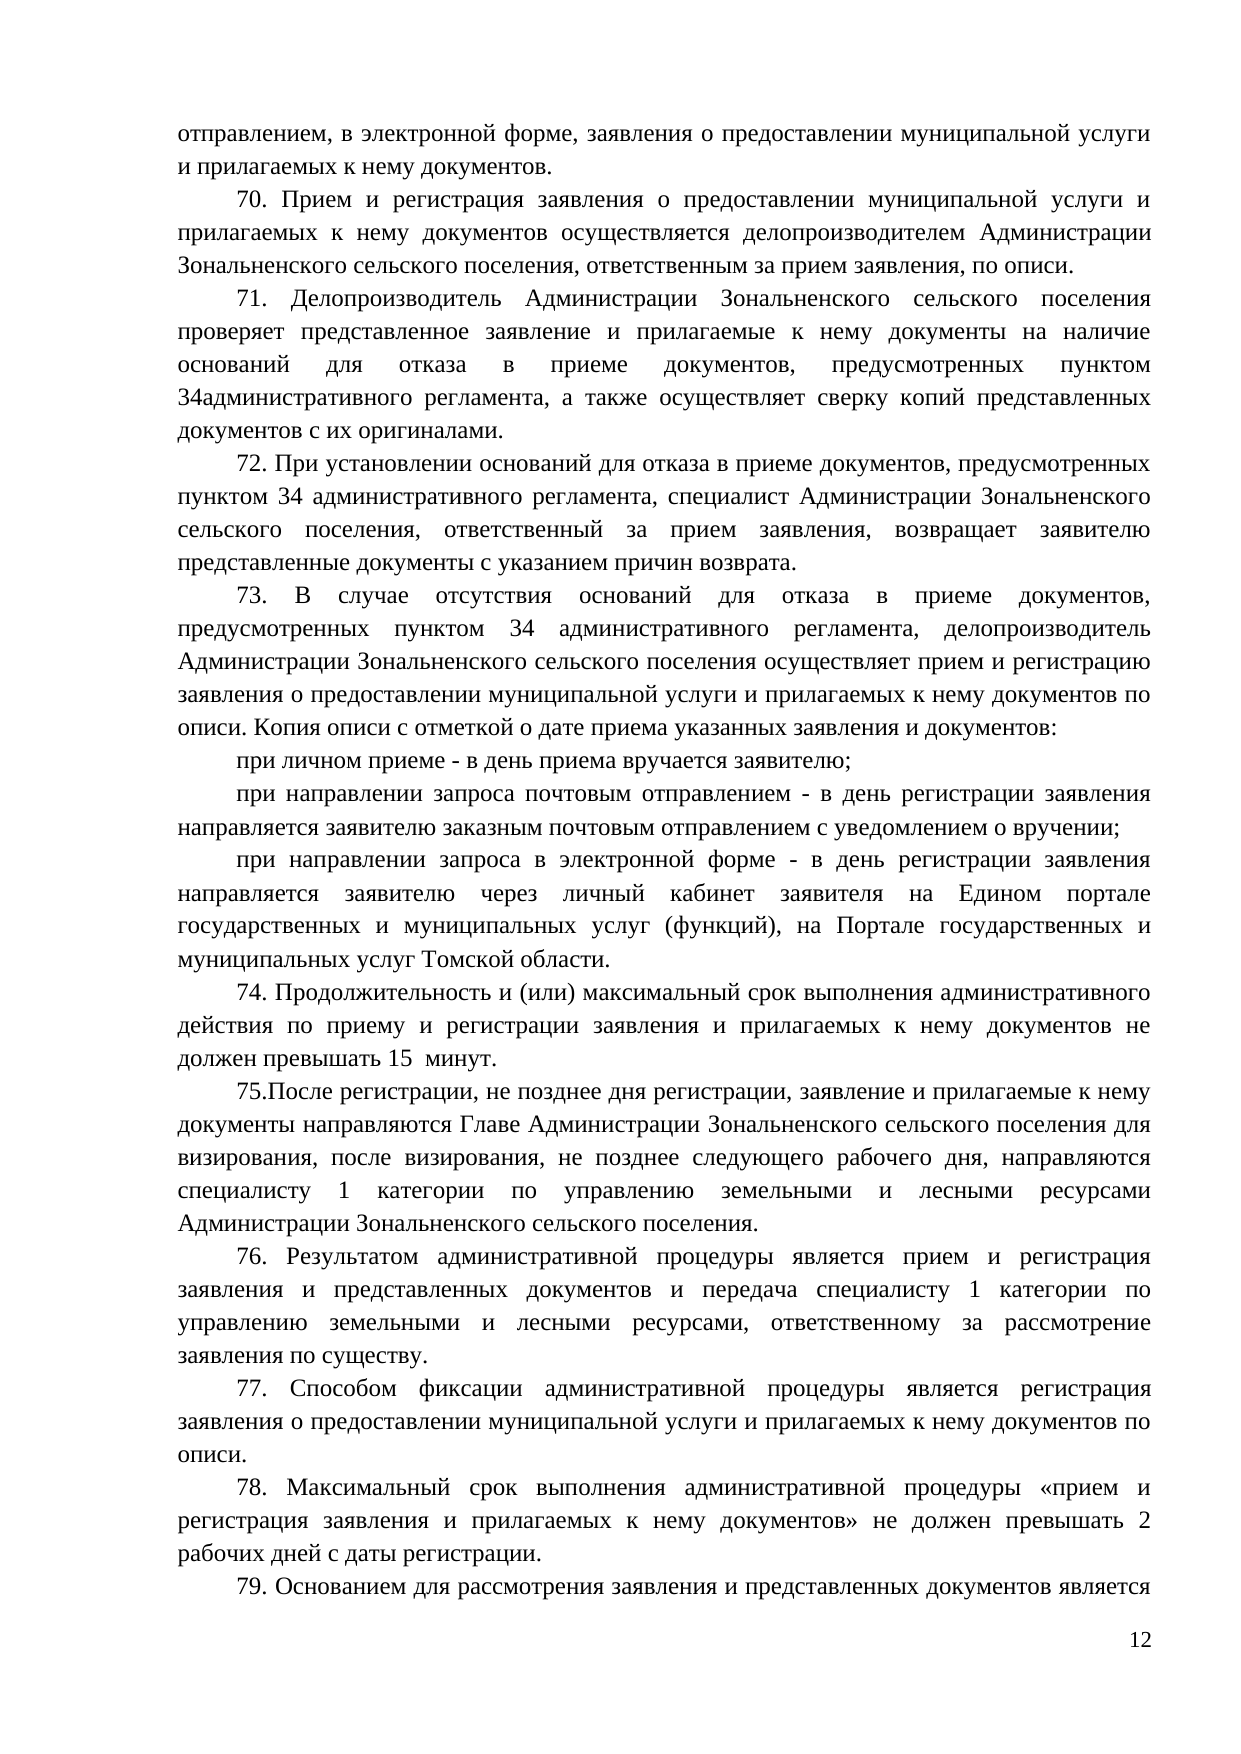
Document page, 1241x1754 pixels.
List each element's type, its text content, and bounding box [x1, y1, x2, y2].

text 73. В случае отсутствия оснований для отказа в приеме документов, предусмотренных пунктом 34 административного регламента, делопроизводитель Администрации Зональненского сельского поселения осуществляет прием и регистрацию заявления о предоставлении муниципальной услуги и прилагаемых к нему документов по описи. Копия описи с отметкой о дате приема указанных заявления и документов: [177, 580, 1152, 741]
text при личном приеме - в день приема вручается заявителю; [177, 746, 1152, 774]
text 77. Способом фиксации административной процедуры является регистрация заявления о предоставлении муниципальной услуги и прилагаемых к нему документов по описи. [177, 1373, 1152, 1468]
text 72. При установлении оснований для отказа в приеме документов, предусмотренных пунктом 34 административного регламента, специалист Администрации Зональненского сельского поселения, ответственный за прием заявления, возвращает заявителю представленные документы с указанием причин возврата. [177, 448, 1152, 576]
text 75.После регистрации, не позднее дня регистрации, заявление и прилагаемые к нему документы направляются Главе Администрации Зональненского сельского поселения для визирования, после визирования, не позднее следующего рабочего дня, направляются специалисту 1 категории по управлению земельными и лесными ресурсами Администрации Зональненского сельского поселения. [177, 1076, 1152, 1237]
text 71. Делопроизводитель Администрации Зональненского сельского поселения проверяет представленное заявление и прилагаемые к нему документы на наличие оснований для отказа в приеме документов, предусмотренных пунктом 34административного регламента, а также осуществляет сверку копий представленных документов с их оригиналами. [177, 283, 1152, 444]
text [177, 1571, 1152, 1600]
text 74. Продолжительность и (или) максимальный срок выполнения административного действия по приему и регистрации заявления и прилагаемых к нему документов не должен превышать 15 минут. [177, 977, 1152, 1071]
text 70. Прием и регистрация заявления о предоставлении муниципальной услуги и прилагаемых к нему документов осуществляется делопроизводителем Администрации Зональненского сельского поселения, ответственным за прием заявления, по описи. [177, 184, 1152, 279]
text 76. Результатом административной процедуры является прием и регистрация заявления и представленных документов и передача специалисту 1 категории по управлению земельными и лесными ресурсами, ответственному за рассмотрение заявления по существу. [177, 1241, 1152, 1369]
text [177, 118, 1152, 180]
text при направлении запроса почтовым отправлением - в день регистрации заявления направляется заявителю заказным почтовым отправлением с уведомлением о вручении; [177, 778, 1152, 840]
text при направлении запроса в электронной форме - в день регистрации заявления направляется заявителю через личный кабинет заявителя на Едином портале государственных и муниципальных услуг (функций), на Портале государственных и муниципальных услуг Томской области. [177, 844, 1152, 972]
text 78. Максимальный срок выполнения административной процедуры «прием и регистрация заявления и прилагаемых к нему документов» не должен превышать 2 рабочих дней с даты регистрации. [177, 1472, 1152, 1567]
